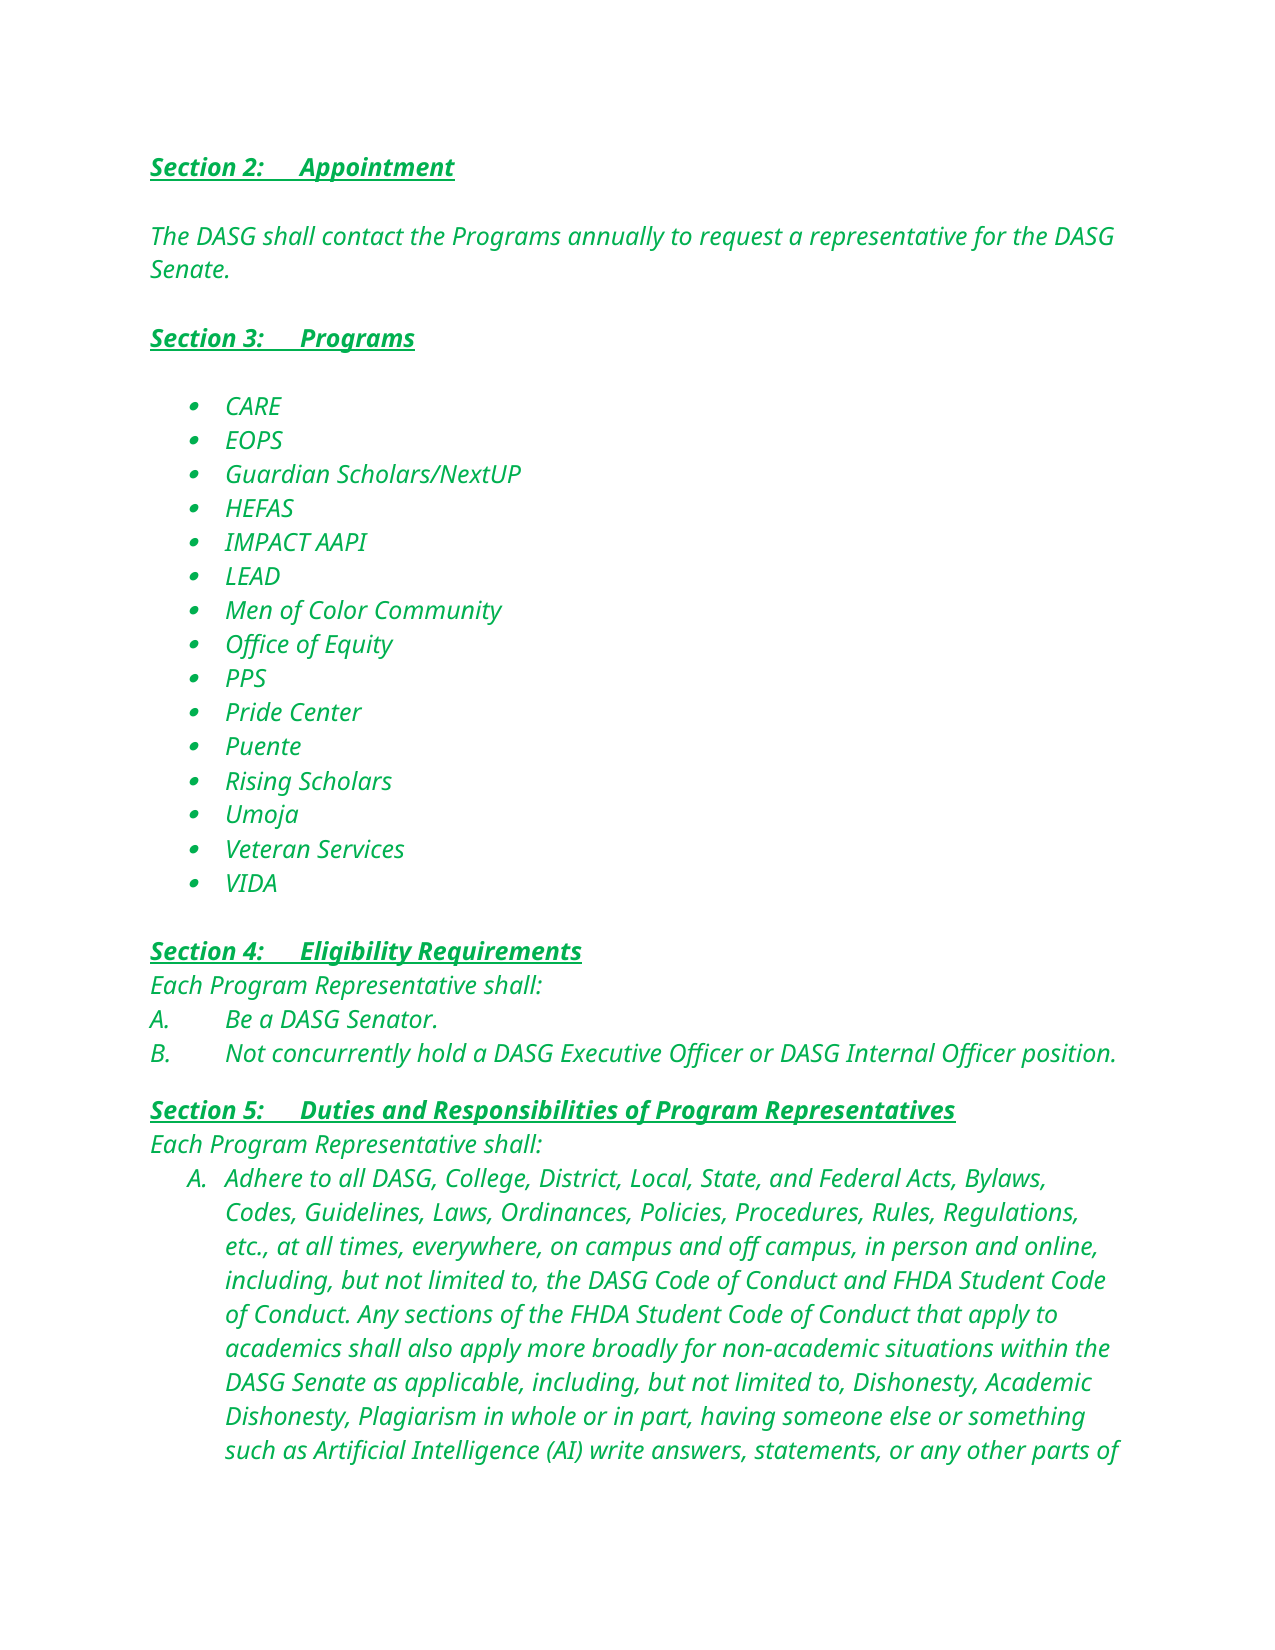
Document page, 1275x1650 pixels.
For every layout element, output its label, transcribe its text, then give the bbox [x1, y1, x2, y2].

list Pride Center [187, 695, 1125, 729]
list Rising Scholars [187, 763, 1125, 797]
text Section 3: Programs [150, 320, 1125, 354]
text B. Not concurrently hold a DASG Executive Officer or DASG Internal Officer position. [150, 1036, 1125, 1070]
text Each Program Representative shall: [150, 967, 1125, 1002]
list PPS [187, 661, 1125, 695]
text A. Be a DASG Senator. [150, 1002, 1125, 1036]
list CARE [187, 388, 1125, 422]
list HEFAS [187, 491, 1125, 525]
list Office of Equity [187, 627, 1125, 661]
list Umoja [187, 797, 1125, 831]
text The DASG shall contact the Programs annually to request a representative for the DASG Senate. [150, 218, 1125, 286]
text Section 5: Duties and Responsibilities of Program Representatives [150, 1092, 1125, 1126]
list Veteran Services [187, 831, 1125, 865]
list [187, 1161, 1125, 1467]
list LEAD [187, 559, 1125, 593]
list IMPACT AAPI [187, 525, 1125, 559]
list VIDA [187, 865, 1125, 899]
list Guardian Scholars/NextUP [187, 457, 1125, 491]
text Section 4: Eligibility Requirements [150, 933, 1125, 967]
text Section 2: Appointment [150, 150, 1125, 184]
list Men of Color Community [187, 593, 1125, 627]
list EOPS [187, 422, 1125, 457]
list Puente [187, 729, 1125, 763]
text Each Program Representative shall: [150, 1126, 1125, 1161]
